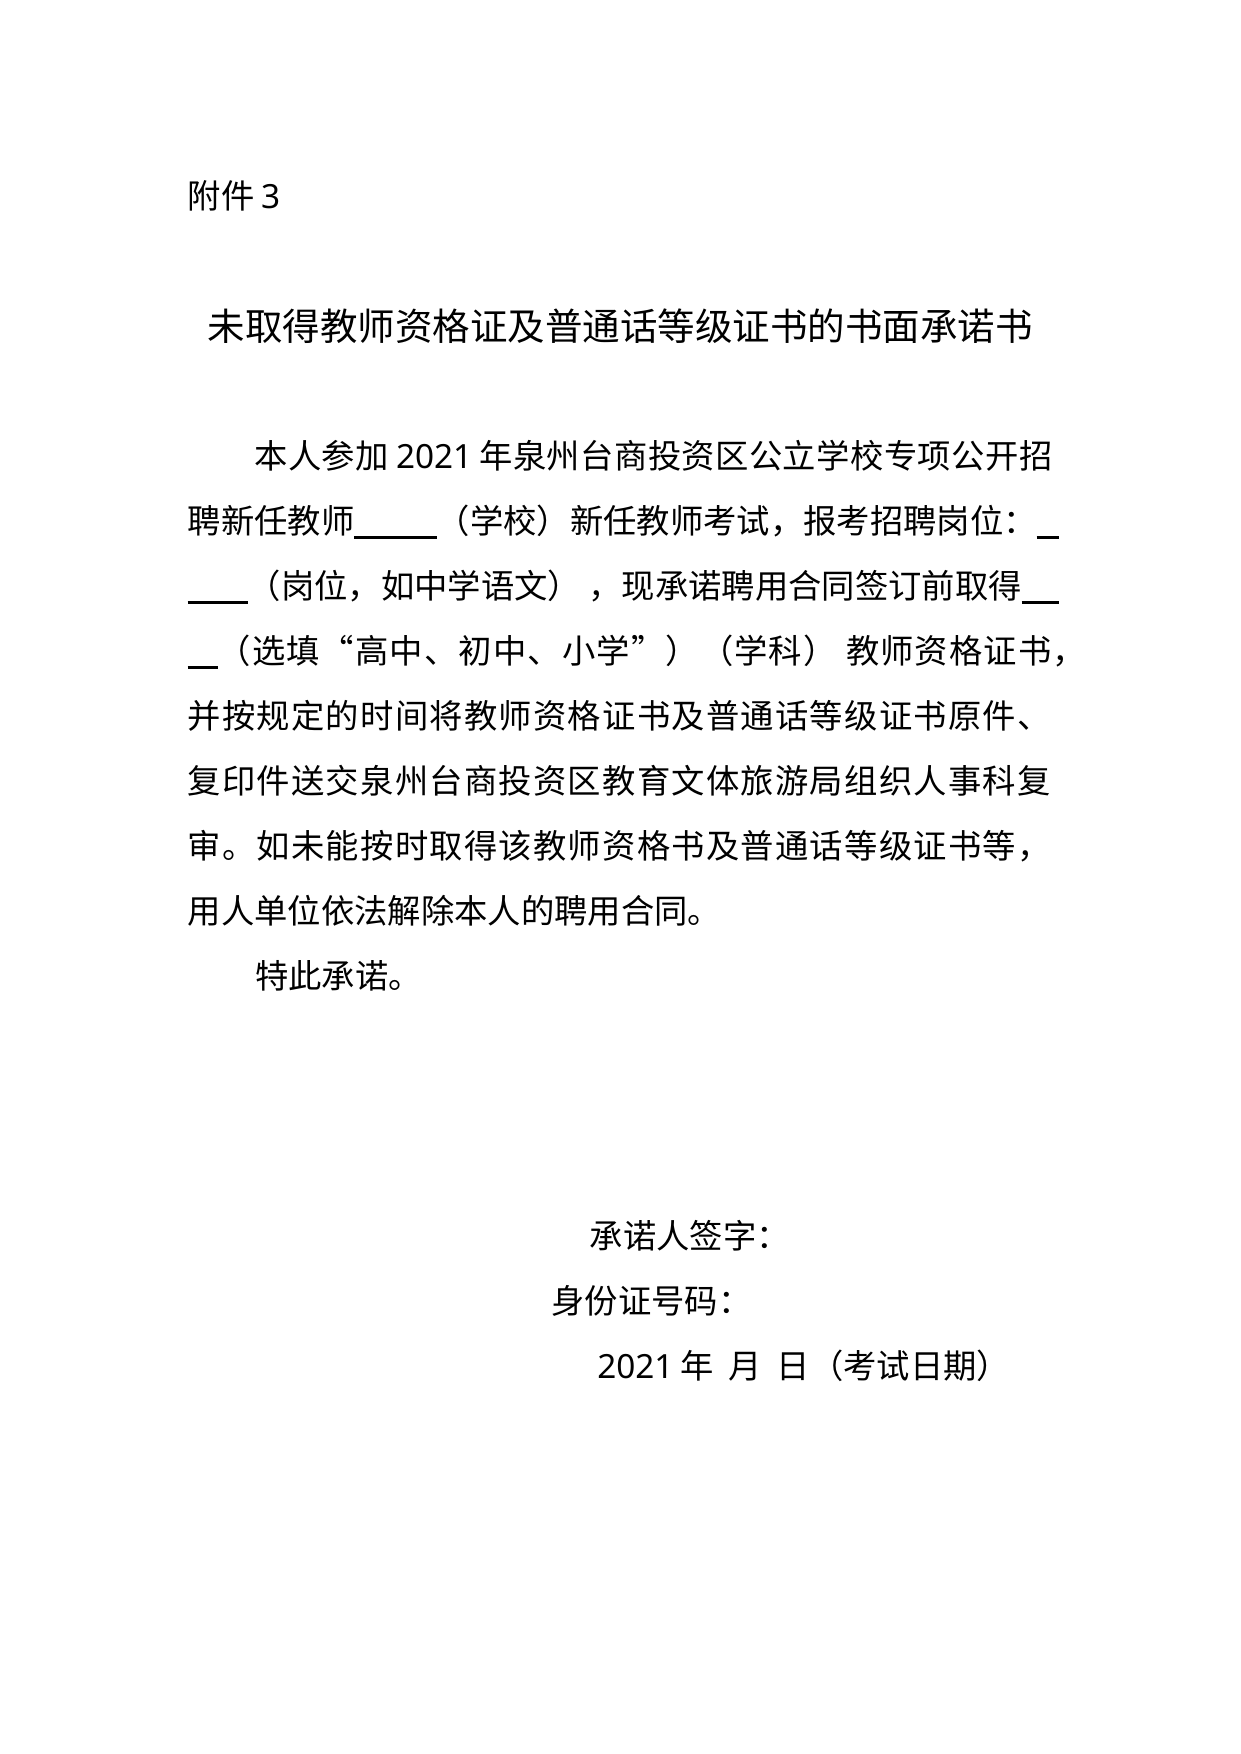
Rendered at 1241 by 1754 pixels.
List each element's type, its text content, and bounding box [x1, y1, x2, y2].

text 未取得教师资格证及普通话等级证书的书面承诺书 [187, 292, 1053, 357]
text 附件3 [187, 162, 1053, 227]
text 本人参加2021年泉州台商投资区公立学校专项公开招聘新任教师 （学校）新任教师考试，报考招聘岗位： （岗位，如中学语文） ，现承诺聘用合同签订前取得 （选填“高中、初中、小学”）（学科） 教师资格证书，并按规定的时间将教师资格证书及普通话等级证书原件、复印件送交泉州台商投资区教育文体旅游局组织人事科复审。如未能按时取得该教师资格书及普通话等级证书等，用人单位依法解除本人的聘用合同。 [187, 422, 1053, 601]
text 特此承诺。 [187, 942, 1053, 1007]
text 2021年 月 日（考试日期） [187, 1332, 1053, 1397]
text 本人参加2021年泉州台商投资区公立学校专项公开招聘新任教师 （学校）新任教师考试，报考招聘岗位： （岗位，如中学语文） ，现承诺聘用合同签订前取得 （选填“高中、初中、小学”）（学科） 教师资格证书，并按规定的时间将教师资格证书及普通话等级证书原件、复印件送交泉州台商投资区教育文体旅游局组织人事科复审。如未能按时取得该教师资格书及普通话等级证书等，用人单位依法解除本人的聘用合同。 [187, 602, 1053, 666]
text 身份证号码： [187, 1267, 1053, 1332]
text 承诺人签字： [187, 1202, 1053, 1267]
text 本人参加2021年泉州台商投资区公立学校专项公开招聘新任教师 （学校）新任教师考试，报考招聘岗位： （岗位，如中学语文） ，现承诺聘用合同签订前取得 （选填“高中、初中、小学”）（学科） 教师资格证书，并按规定的时间将教师资格证书及普通话等级证书原件、复印件送交泉州台商投资区教育文体旅游局组织人事科复审。如未能按时取得该教师资格书及普通话等级证书等，用人单位依法解除本人的聘用合同。 [187, 667, 1053, 942]
